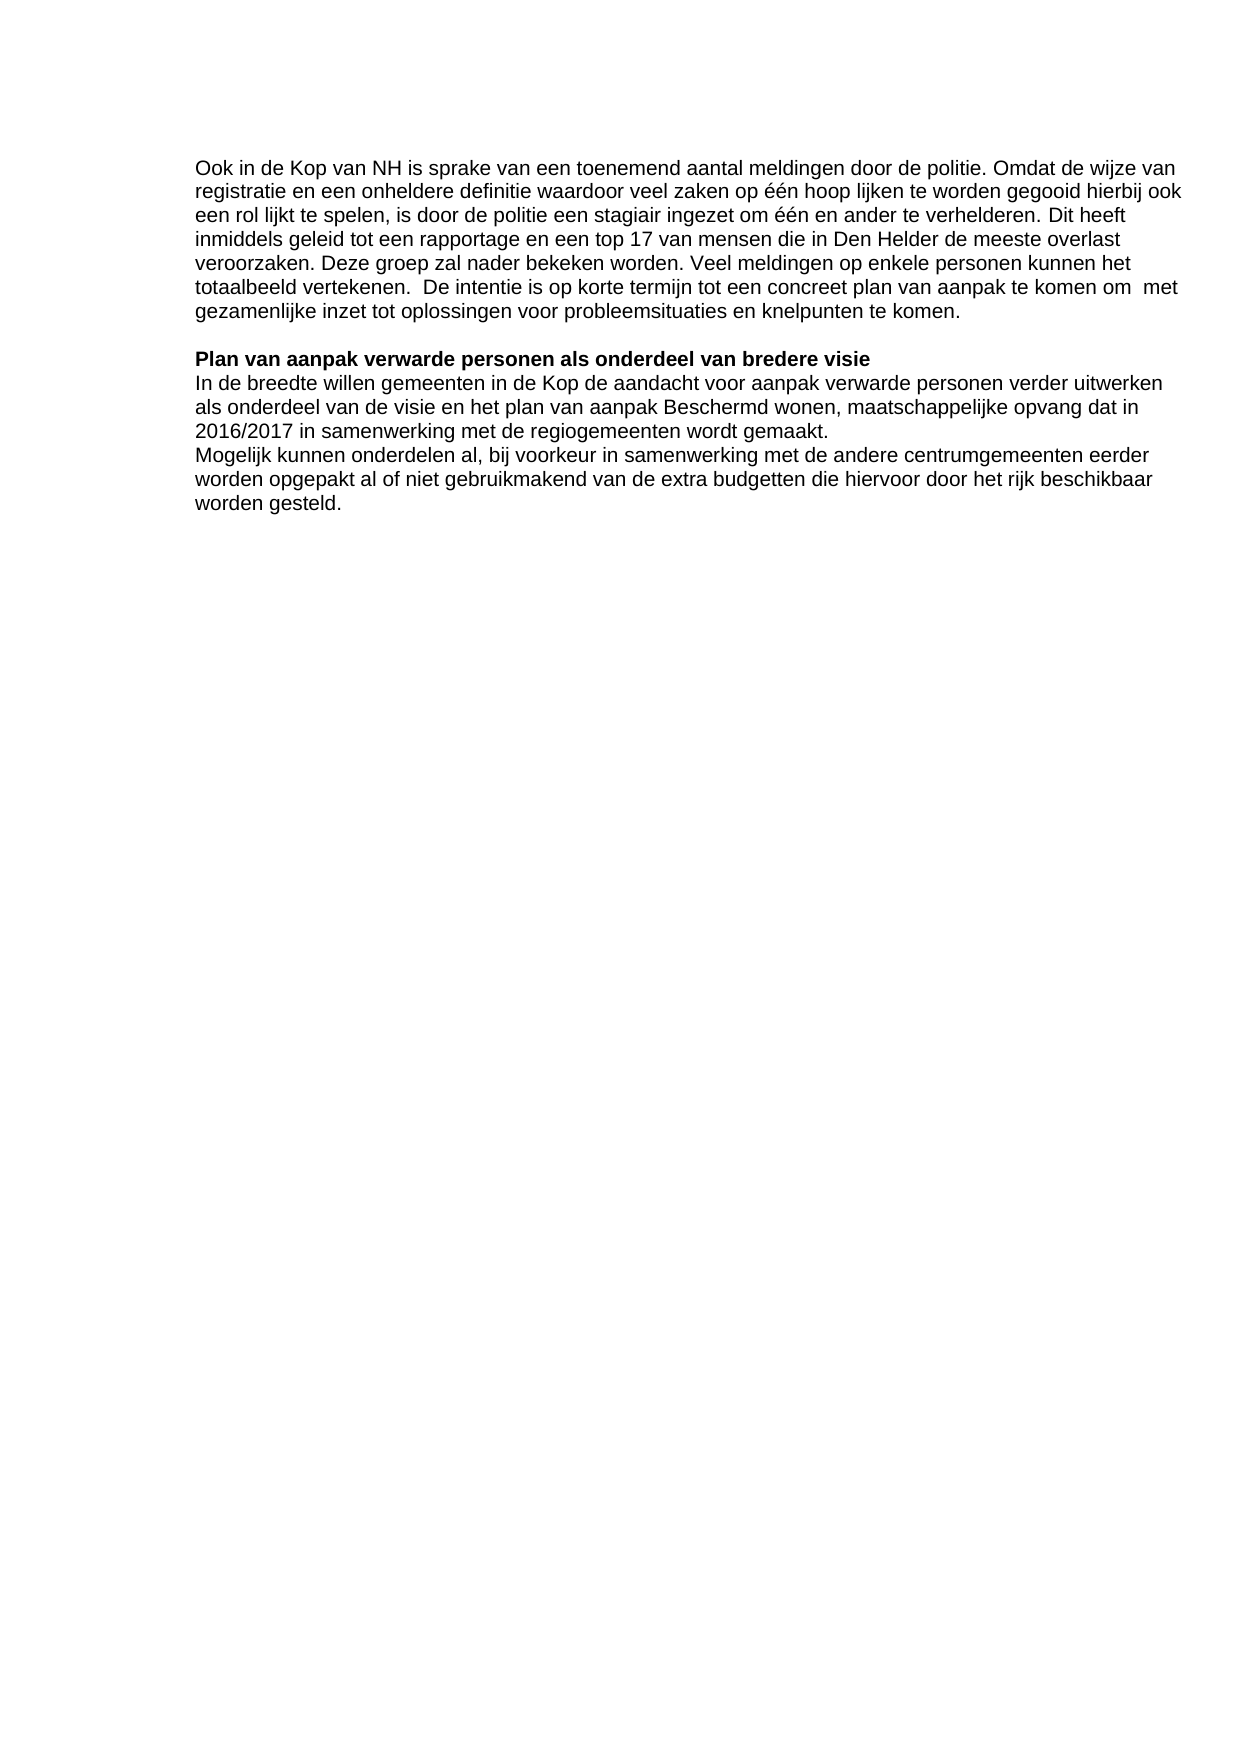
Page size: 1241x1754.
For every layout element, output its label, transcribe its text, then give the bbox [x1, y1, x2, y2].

text In de breedte willen gemeenten in de Kop de aandacht voor aanpak verwarde personen verder uitwerken als onderdeel van de visie en het plan van aanpak Beschermd wonen, maatschappelijke opvang dat in 2016/2017 in samenwerking met de regiogemeenten wordt gemaakt. [195, 371, 1184, 443]
text Ook in de Kop van NH is sprake van een toenemend aantal meldingen door de politie. Omdat de wijze van registratie en een onheldere definitie waardoor veel zaken op één hoop lijken te worden gegooid hierbij ook een rol lijkt te spelen, is door de politie een stagiair ingezet om één en ander te verhelderen. Dit heeft inmiddels geleid tot een rapportage en een top 17 van mensen die in Den Helder de meeste overlast veroorzaken. Deze groep zal nader bekeken worden. Veel meldingen op enkele personen kunnen het totaalbeeld vertekenen. De intentie is op korte termijn tot een concreet plan van aanpak te komen om met gezamenlijke inzet tot oplossingen voor probleemsituaties en knelpunten te komen. [195, 155, 1184, 323]
text Plan van aanpak verwarde personen als onderdeel van bredere visie [195, 347, 1184, 371]
text Mogelijk kunnen onderdelen al, bij voorkeur in samenwerking met de andere centrumgemeenten eerder worden opgepakt al of niet gebruikmakend van de extra budgetten die hiervoor door het rijk beschikbaar worden gesteld. [195, 443, 1184, 515]
